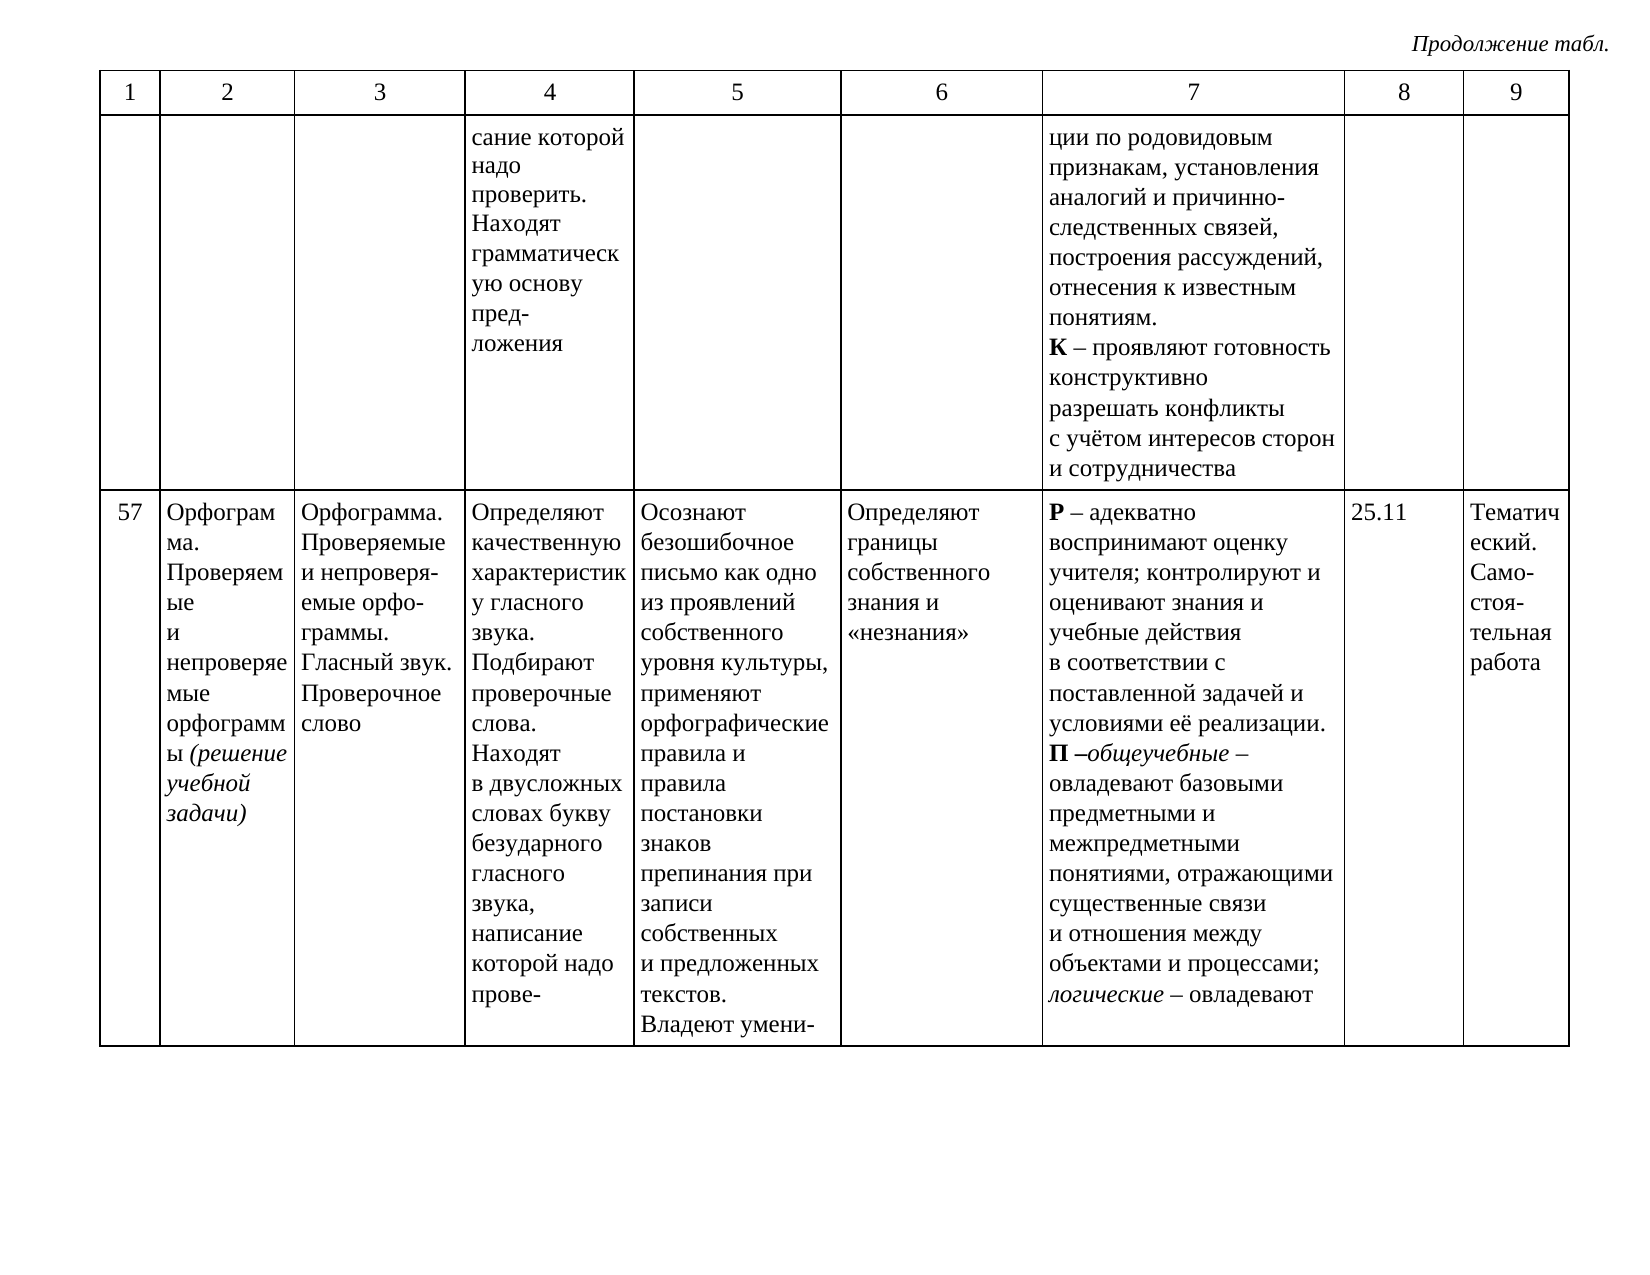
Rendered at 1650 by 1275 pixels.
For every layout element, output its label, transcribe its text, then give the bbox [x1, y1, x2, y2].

table_header 8 [1345, 71, 1463, 114]
table_cell [1345, 116, 1463, 489]
table_header 2 [161, 71, 294, 114]
table_header 6 [842, 71, 1042, 114]
table_cell Определяют качественную характеристику гласного звука. Подбирают проверочные слова. Находят в двусложных словах букву безударного гласного звука, написание которой надо прове- [466, 491, 633, 1045]
table_cell [842, 116, 1042, 489]
table_header 3 [295, 71, 464, 114]
table_header 9 [1464, 71, 1568, 114]
table_cell Орфограмма. Проверяемые и непроверя- емые орфо-граммы. Гласный звук. Проверочное слово [295, 491, 464, 1045]
table_cell Определяют границы собственного знания и «незнания» [842, 491, 1042, 1045]
table_cell [295, 116, 464, 489]
table_cell 25.11 [1345, 491, 1463, 1045]
table_cell Р – адекватно воспринимают оценку учителя; контролируют и оценивают знания и учебные действия в соответствии с поставленной задачей и условиями её реализации. П –общеучебные – овладевают базовыми предметными и межпредметными понятиями, отражающими существенные связи и отношения между объектами и процессами; логические – овладевают [1043, 491, 1344, 1045]
table_cell Орфограмма. Проверяемые и непроверяемые орфограммы (решение учебной задачи) [161, 491, 294, 1045]
text Продолжение табл. [59, 29, 1609, 56]
table_cell ции по родовидовым признакам, установления аналогий и причинно-следственных связей, построения рассуждений, отнесения к известным понятиям. К – проявляют готовность конструктивно разрешать конфликты с учётом интересов сторон и сотрудничества [1043, 116, 1344, 489]
table_header 4 [466, 71, 633, 114]
table_header 7 [1043, 71, 1344, 114]
table_cell [101, 116, 159, 489]
table_cell [161, 116, 294, 489]
table_cell [635, 116, 840, 489]
table_cell Осознают безошибочное письмо как одно из проявлений собственного уровня культуры, применяют орфографические правила и правила постановки знаков препинания при записи собственных и предложенных текстов. Владеют умени- [635, 491, 840, 1045]
table_cell Тематический. Само- стоя- тельная работа [1464, 491, 1568, 1045]
table_header 5 [635, 71, 840, 114]
table_cell [1464, 116, 1568, 489]
table_cell 57 [101, 491, 159, 1045]
table_cell сание которой надо проверить. Находят грамматическую основу пред- ложения [466, 116, 633, 489]
table_header 1 [101, 71, 159, 114]
